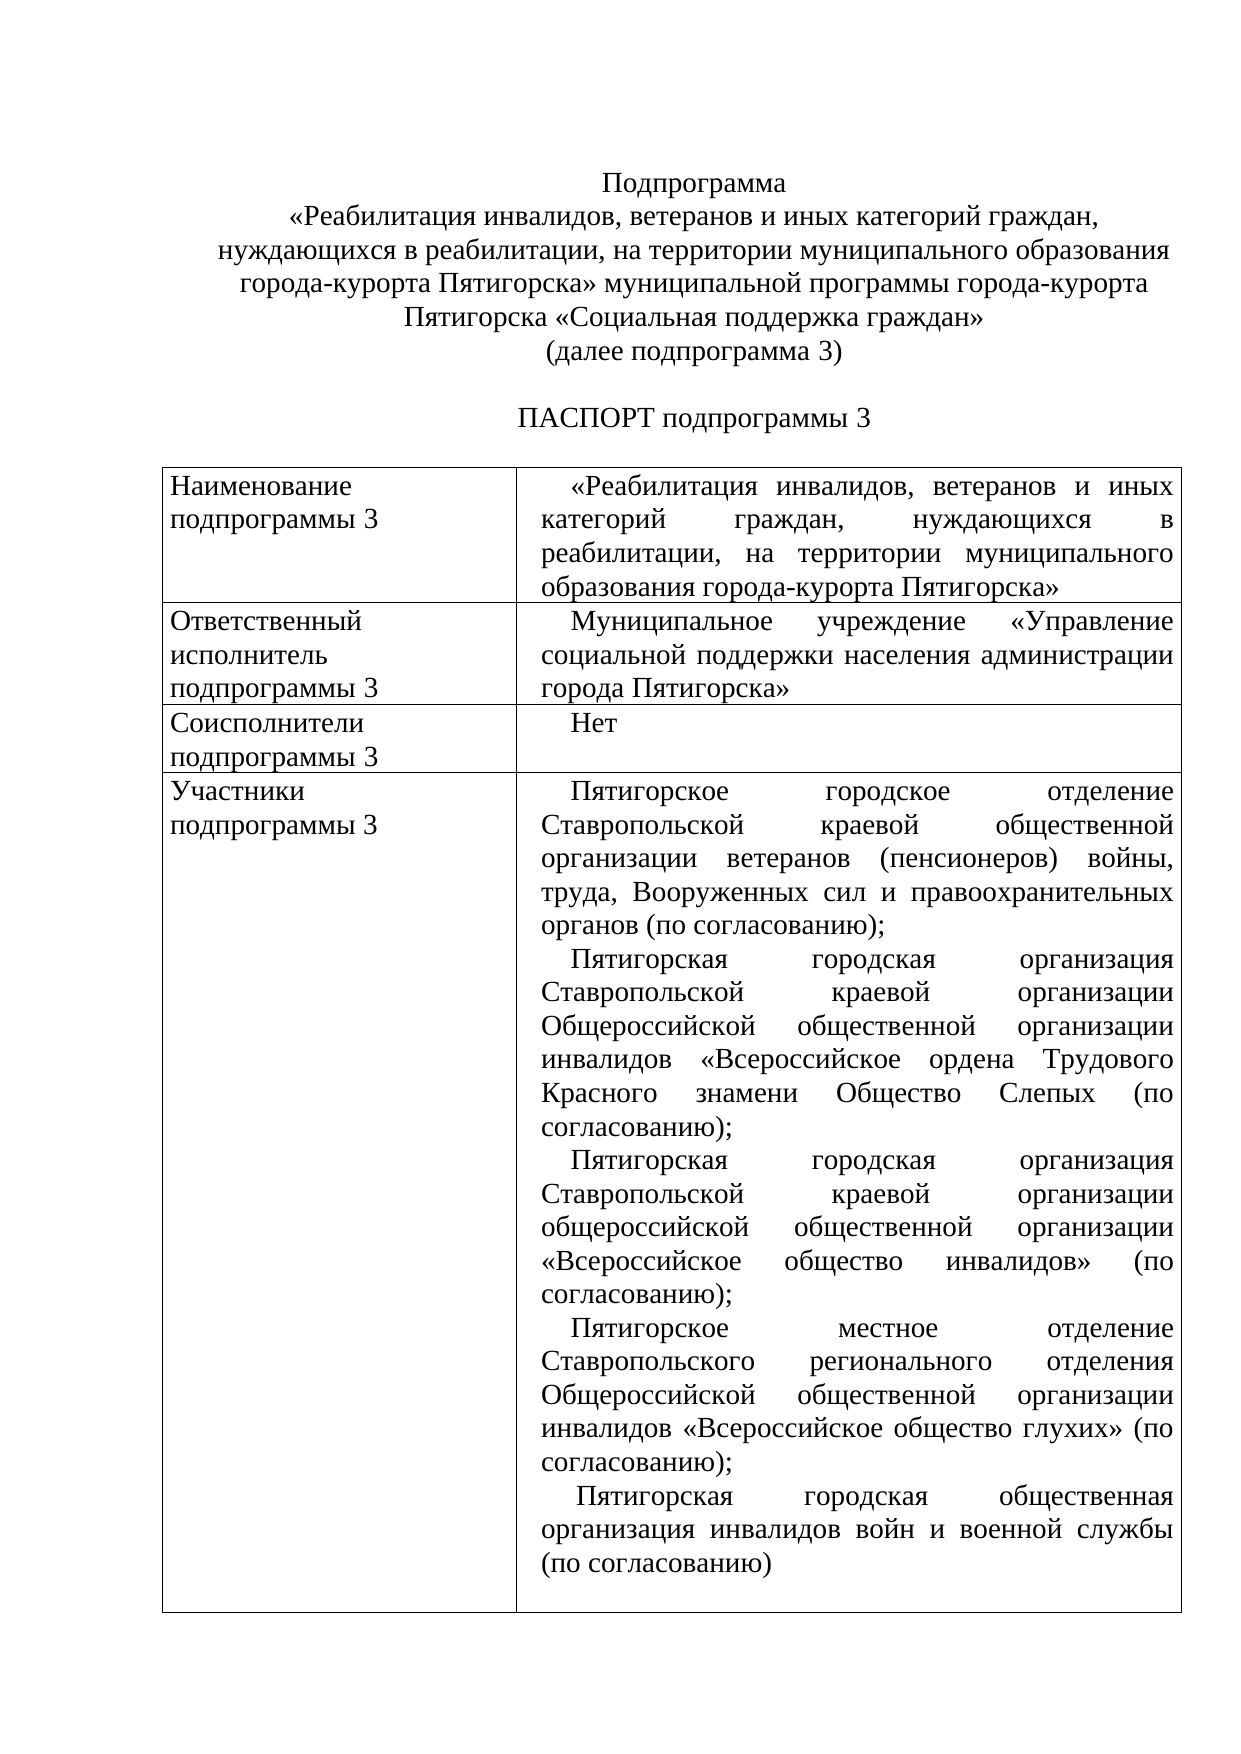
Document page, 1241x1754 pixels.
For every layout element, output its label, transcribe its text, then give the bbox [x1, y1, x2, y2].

table_cell Нет [534, 705, 1181, 772]
table_cell Участники подпрограммы 3 [163, 773, 516, 1612]
table_cell Ответственный исполнитель подпрограммы 3 [163, 603, 516, 704]
text (далее подпрограмма 3) [207, 333, 1181, 366]
table_header Наименование подпрограммы 3 [163, 468, 516, 602]
table_cell Муниципальное учреждение «Управление социальной поддержки населения администрации города Пятигорска» [534, 603, 1181, 704]
table_cell [517, 773, 533, 1612]
table_cell Соисполнители подпрограммы 3 [163, 705, 516, 772]
text Подпрограмма [207, 165, 1181, 198]
table_header «Реабилитация инвалидов, ветеранов и иных категорий граждан, нуждающихся в реабилитации, на территории муниципального образования города-курорта Пятигорска» [534, 468, 1181, 602]
table_cell [517, 603, 533, 704]
table_cell [517, 705, 533, 772]
table_header [517, 468, 533, 602]
table_cell Пятигорское городское отделение Ставропольской краевой общественной организации ветеранов (пенсионеров) войны, труда, Вооруженных сил и правоохранительных органов (по согласованию); Пятигорская городская организация Ставропольской краевой организации Общероссийской общественной организации инвалидов «Всероссийское ордена Трудового Красного знамени Общество Слепых (по согласованию); Пятигорская городская организация Ставропольской краевой организации общероссийской общественной организации «Всероссийское общество инвалидов» (по согласованию); Пятигорское местное отделение Ставропольского регионального отделения Общероссийской общественной организации инвалидов «Всероссийское общество глухих» (по согласованию); Пятигорская городская общественная организация инвалидов войн и военной службы (по согласованию) [534, 773, 1181, 1612]
text ПАСПОРТ подпрограммы 3 [207, 400, 1181, 433]
text «Реабилитация инвалидов, ветеранов и иных категорий граждан, нуждающихся в реабилитации, на территории муниципального образования города-курорта Пятигорска» муниципальной программы города-курорта Пятигорска «Социальная поддержка граждан» [207, 198, 1181, 333]
